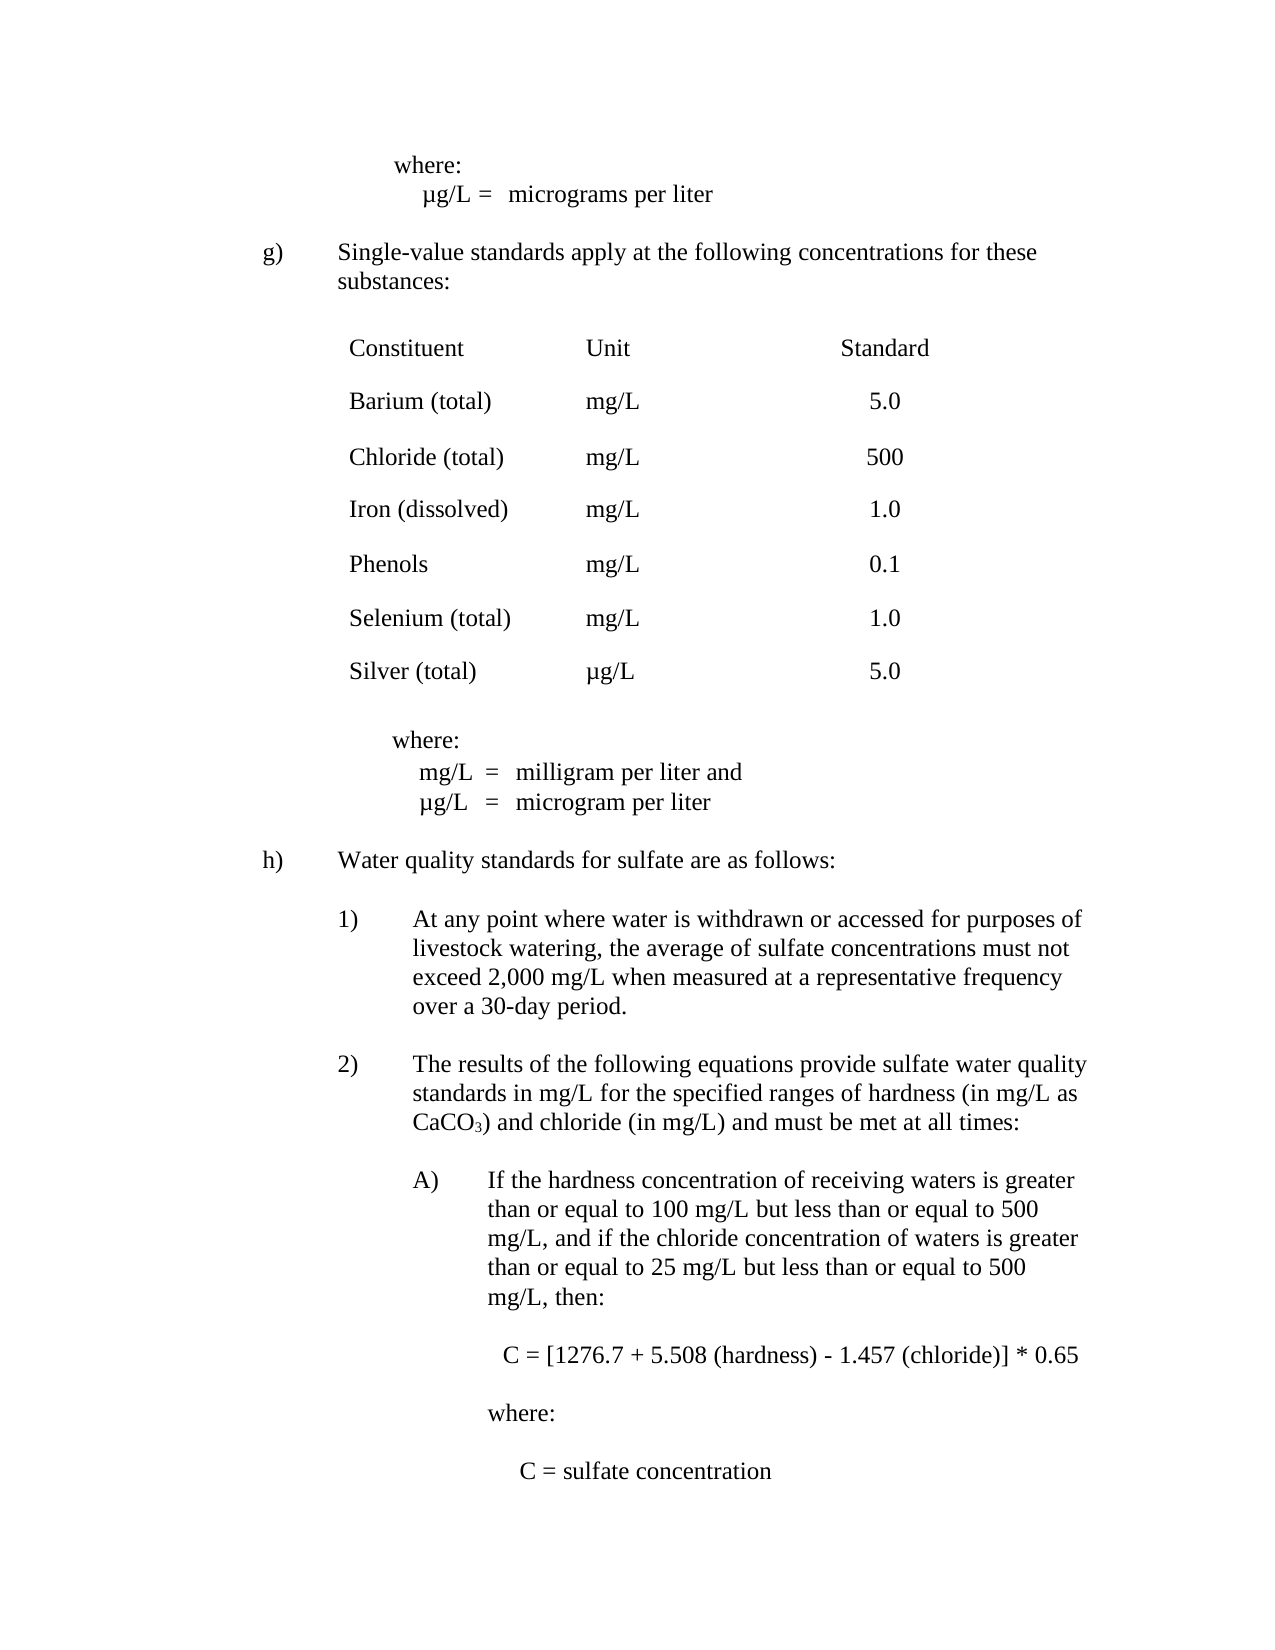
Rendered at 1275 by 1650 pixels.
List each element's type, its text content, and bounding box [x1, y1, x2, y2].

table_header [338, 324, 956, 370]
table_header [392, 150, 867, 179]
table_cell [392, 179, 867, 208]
text 2) The results of the following equations provide sulfate water quality standards in mg/L for the specified ranges of hardness (in mg/L as CaCO3) and chloride (in mg/L) and must be met at all times: [337, 1049, 1087, 1136]
text 1) At any point where water is withdrawn or accessed for purposes of livestock watering, the average of sulfate concentrations must not exceed 2,000 mg/L when measured at a representative frequency over a 30-day period. [337, 903, 1087, 1020]
text A) If the hardness concentration of receiving waters is greater than or equal to 100 mg/L but less than or equal to 500 mg/L, and if the chloride concentration of waters is greater than or equal to 25 mg/L but less than or equal to 500 mg/L, then: [412, 1165, 1087, 1310]
text g) Single-value standards apply at the following concentrations for these substances: [262, 237, 1087, 295]
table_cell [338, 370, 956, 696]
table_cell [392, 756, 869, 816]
text h) Water quality standards for sulfate are as follows: [262, 845, 1087, 874]
text C = sulfate concentration [517, 1456, 1087, 1485]
text where: [412, 1398, 1087, 1427]
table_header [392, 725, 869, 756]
text C = [1276.7 + 5.508 (hardness) - 1.457 (chloride)] * 0.65 [457, 1339, 1125, 1368]
